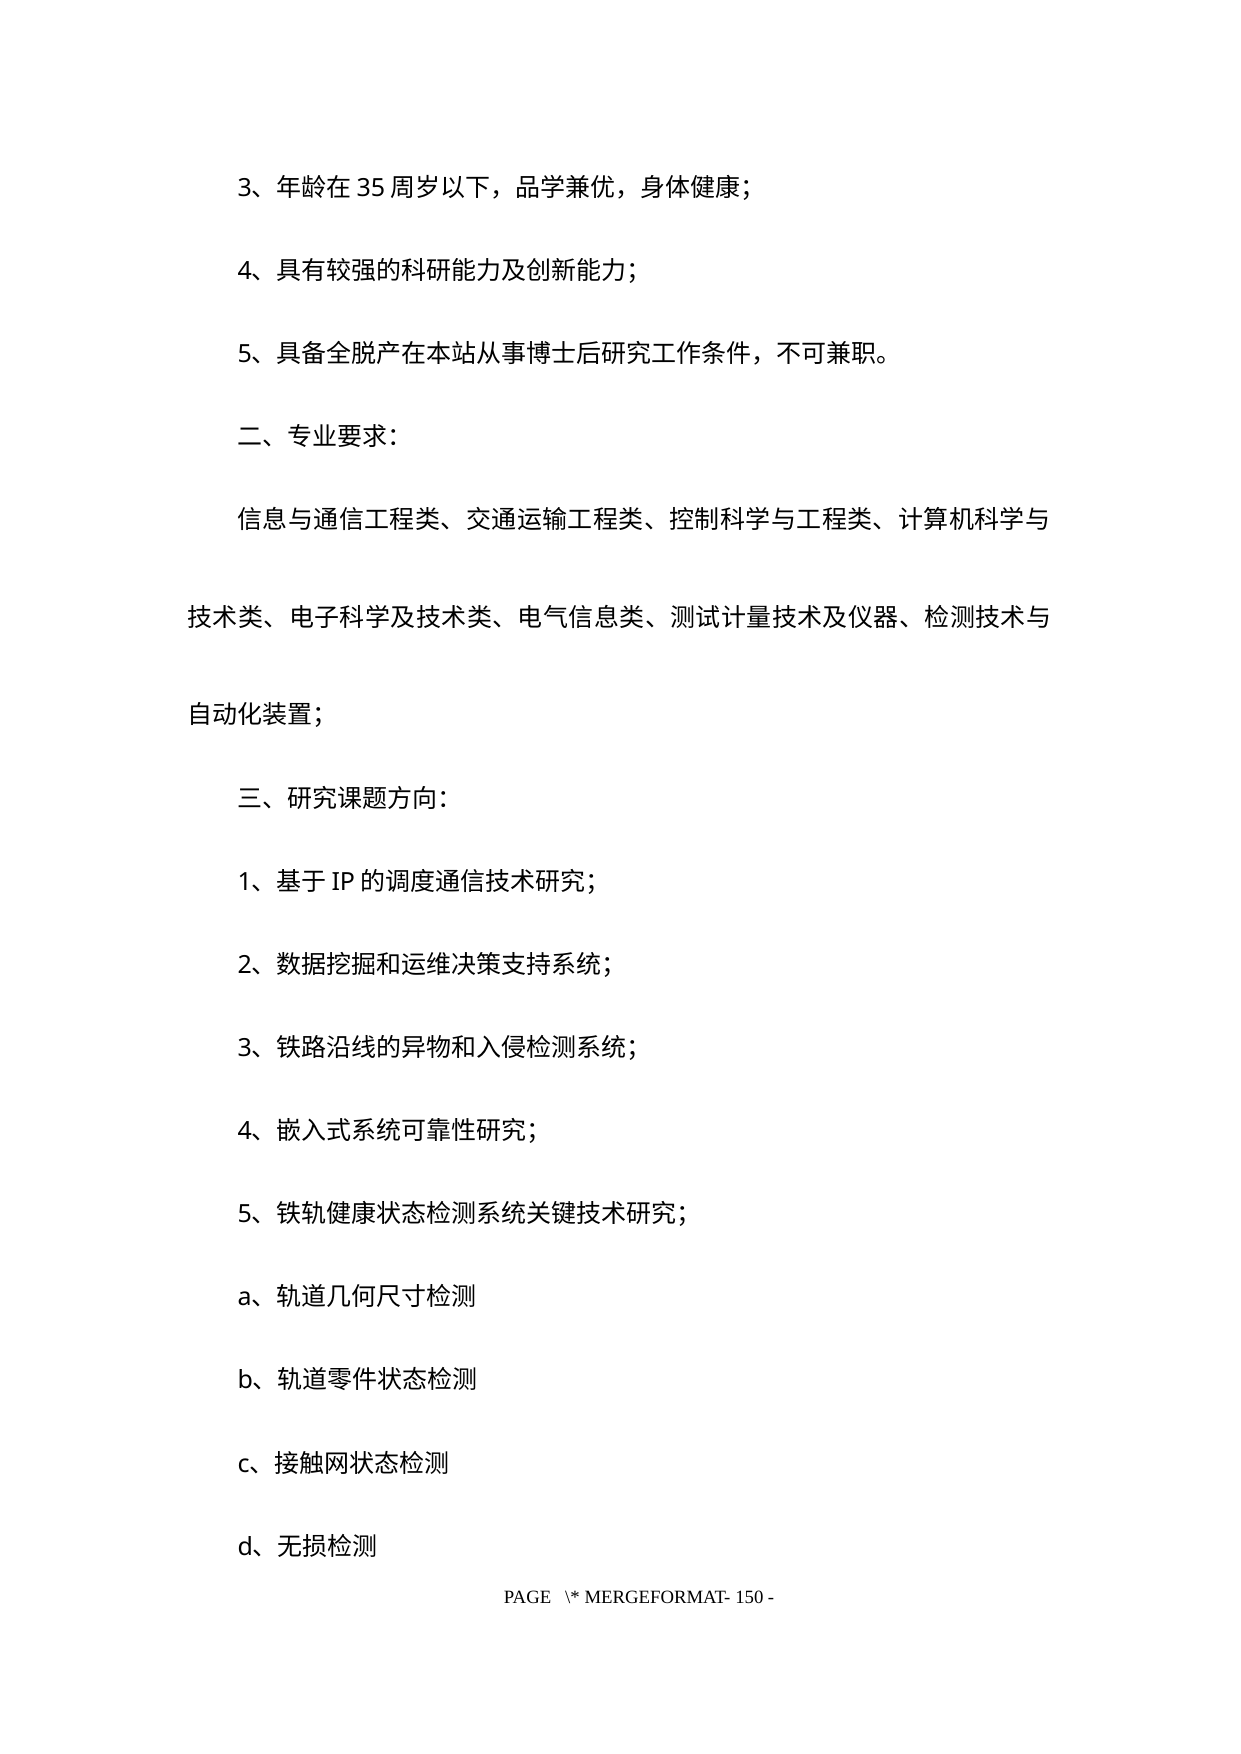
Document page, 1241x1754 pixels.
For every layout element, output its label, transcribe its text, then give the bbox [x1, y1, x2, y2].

text b、轨道零件状态检测 [187, 1346, 1053, 1411]
text 5、铁轨健康状态检测系统关键技术研究； [187, 1179, 1053, 1244]
text 1、基于IP的调度通信技术研究； [187, 847, 1053, 912]
text a、轨道几何尺寸检测 [187, 1262, 1053, 1327]
text 2、数据挖掘和运维决策支持系统； [187, 930, 1053, 995]
text 3、铁路沿线的异物和入侵检测系统； [187, 1013, 1053, 1078]
text 信息与通信工程类、交通运输工程类、控制科学与工程类、计算机科学与技术类、电子科学及技术类、电气信息类、测试计量技术及仪器、检测技术与自动化装置； [187, 486, 1053, 746]
text 4、具有较强的科研能力及创新能力； [187, 236, 1053, 301]
text 三、研究课题方向： [187, 764, 1053, 829]
text c、接触网状态检测 [187, 1429, 1053, 1494]
text d、无损检测 [187, 1512, 1053, 1577]
text 4、嵌入式系统可靠性研究； [187, 1096, 1053, 1161]
text 3、年龄在35周岁以下，品学兼优，身体健康； [187, 153, 1053, 218]
text 5、具备全脱产在本站从事博士后研究工作条件，不可兼职。 [187, 319, 1053, 384]
text 二、专业要求： [187, 402, 1053, 467]
